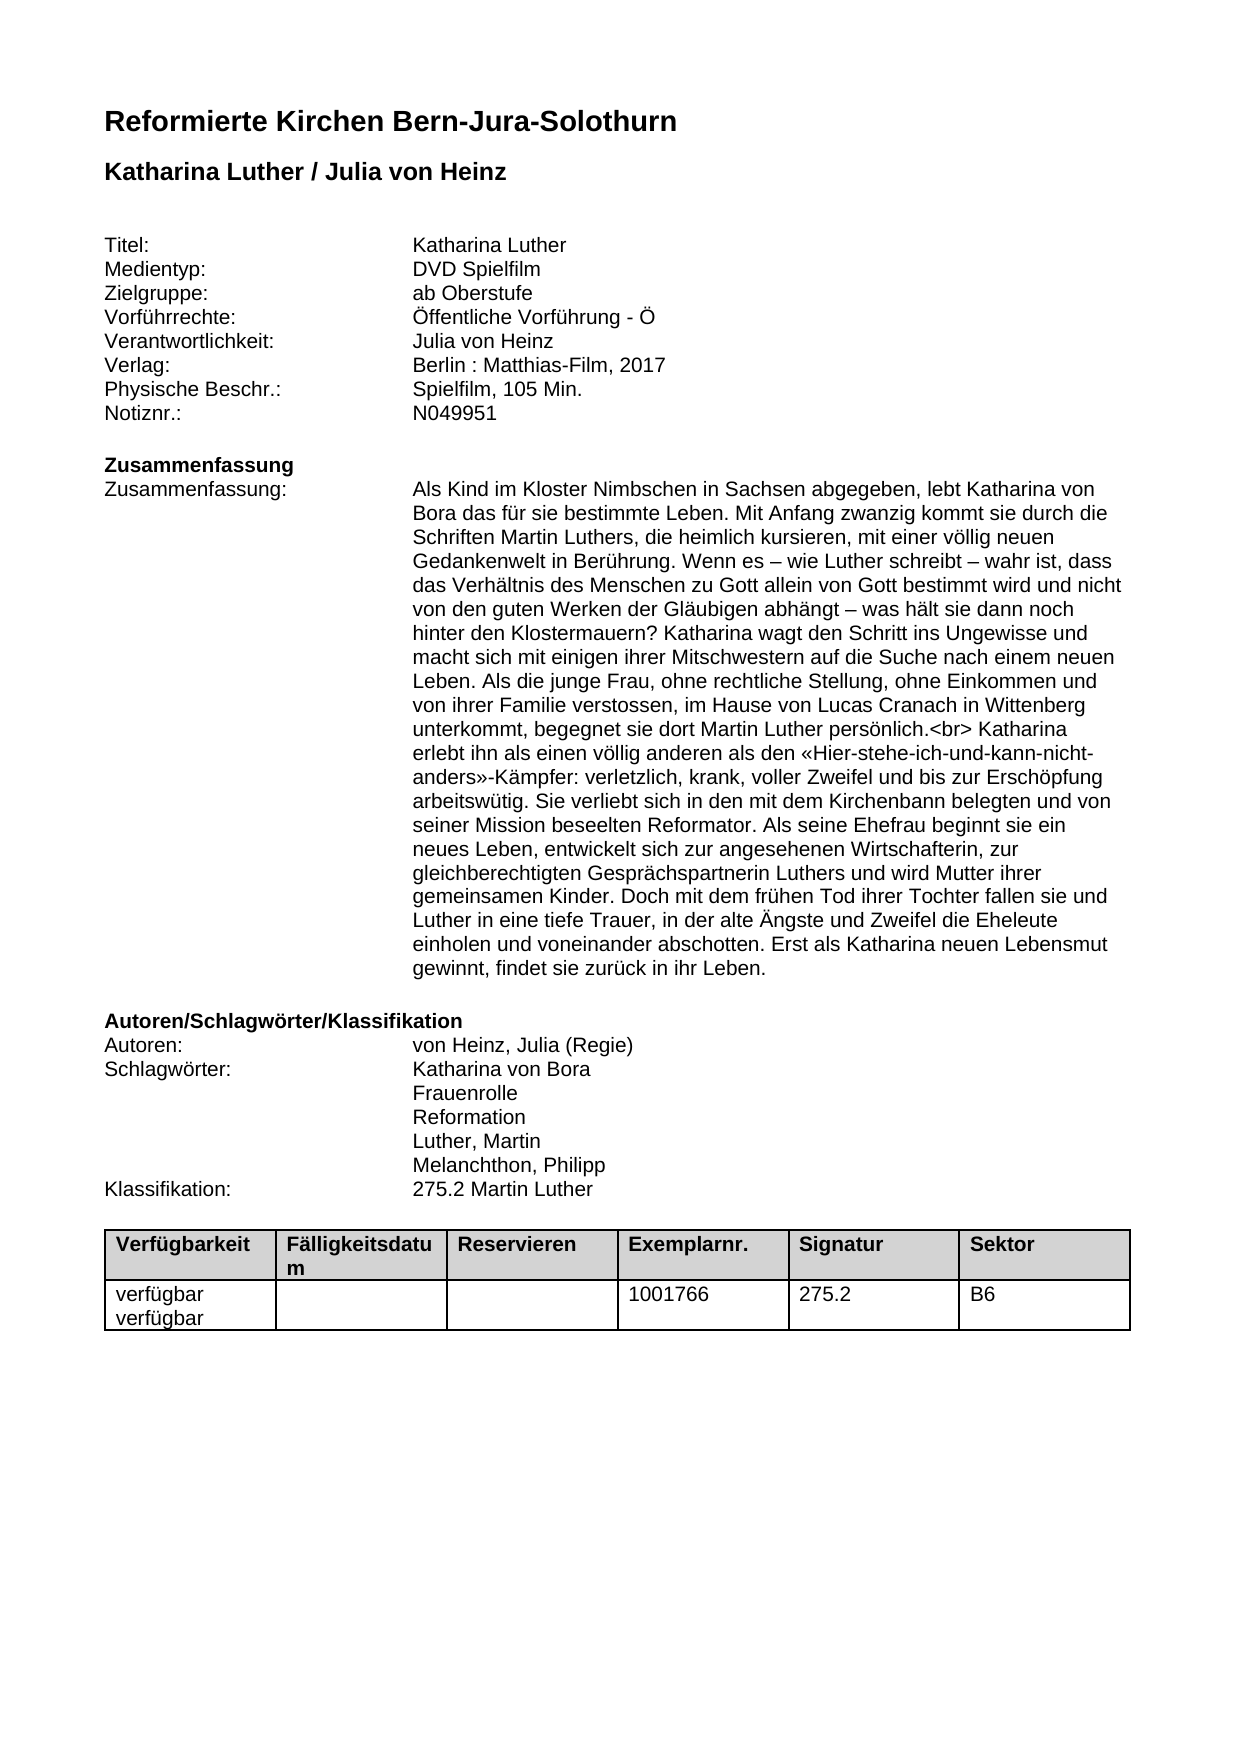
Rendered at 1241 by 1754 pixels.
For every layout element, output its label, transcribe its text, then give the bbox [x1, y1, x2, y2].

table_header Sektor [960, 1231, 1129, 1279]
table_cell Medientyp: [104, 257, 412, 281]
table_cell B6 [960, 1281, 1129, 1329]
table_cell Berlin : Matthias-Film, 2017 [413, 353, 1133, 376]
table_cell Physische Beschr.: [104, 376, 412, 400]
table_cell Als Kind im Kloster Nimbschen in Sachsen abgegeben, lebt Katharina von Bora das für sie bestimmte Leben. Mit Anfang zwanzig kommt sie durch die Schriften Martin Luthers, die heimlich kursieren, mit einer völlig neuen Gedankenwelt in Berührung. Wenn es – wie Luther schreibt – wahr ist, dass das Verhältnis des Menschen zu Gott allein von Gott bestimmt wird und nicht von den guten Werken der Gläubigen abhängt – was hält sie dann noch hinter den Klostermauern? Katharina wagt den Schritt ins Ungewisse und macht sich mit einigen ihrer Mitschwestern auf die Suche nach einem neuen Leben. Als die junge Frau, ohne rechtliche Stellung, ohne Einkommen und von ihrer Familie verstossen, im Hause von Lucas Cranach in Wittenberg unterkommt, begegnet sie dort Martin Luther persönlich.<br> Katharina erlebt ihn als einen völlig anderen als den «Hier-stehe-ich-und-kann-nicht-anders»-Kämpfer: verletzlich, krank, voller Zweifel und bis zur Erschöpfung arbeitswütig. Sie verliebt sich in den mit dem Kirchenbann belegten und von seiner Mission beseelten Reformator. Als seine Ehefrau beginnt sie ein neues Leben, entwickelt sich zur angesehenen Wirtschafterin, zur gleichberechtigten Gesprächspartnerin Luthers und wird Mutter ihrer gemeinsamen Kinder. Doch mit dem frühen Tod ihrer Tochter fallen sie und Luther in eine tiefe Trauer, in der alte Ängste und Zweifel die Eheleute einholen und voneinander abschotten. Erst als Katharina neuen Lebensmut gewinnt, findet sie zurück in ihr Leben. [413, 477, 1133, 980]
table_cell Zusammenfassung: [104, 477, 412, 980]
table_cell Zielgruppe: [104, 281, 412, 304]
table_cell Klassifikation: [104, 1177, 412, 1201]
table_cell 275.2 Martin Luther [413, 1177, 1133, 1201]
table_cell Notiznr.: [104, 400, 412, 424]
table_header Reservieren [448, 1231, 617, 1279]
text Reformierte Kirchen Bern-Jura-Solothurn [104, 104, 1136, 138]
table_cell DVD Spielfilm [413, 257, 1133, 281]
table_header Autoren/Schlagwörter/Klassifikation [104, 1009, 1133, 1033]
table_cell Spielfilm, 105 Min. [413, 376, 1133, 400]
text Katharina Luther / Julia von Heinz [104, 156, 1136, 185]
table_cell [277, 1281, 446, 1329]
table_cell verfügbar verfügbar [106, 1281, 275, 1329]
table_cell von Heinz, Julia (Regie) [413, 1033, 1133, 1057]
table_cell Verantwortlichkeit: [104, 329, 412, 352]
table_cell Katharina von Bora Frauenrolle Reformation Luther, Martin Melanchthon, Philipp [413, 1057, 1133, 1177]
table_header Signatur [790, 1231, 958, 1279]
table_cell Öffentliche Vorführung - Ö [413, 305, 1133, 328]
table_header Exemplarnr. [619, 1231, 788, 1279]
table_header Verfügbarkeit [106, 1231, 275, 1279]
table_header Katharina Luther [413, 233, 1133, 257]
table_cell N049951 [413, 400, 1133, 424]
table_cell Autoren: [104, 1033, 412, 1057]
table_cell Verlag: [104, 353, 412, 376]
table_cell 275.2 [790, 1281, 958, 1329]
table_header Zusammenfassung [104, 453, 1133, 477]
table_header Fälligkeitsdatum [277, 1231, 446, 1279]
table_cell ab Oberstufe [413, 281, 1133, 304]
table_cell Schlagwörter: [104, 1057, 412, 1177]
table_header Titel: [104, 233, 412, 257]
table_cell Julia von Heinz [413, 329, 1133, 352]
table_cell 1001766 [619, 1281, 788, 1329]
table_cell [448, 1281, 617, 1329]
table_cell Vorführrechte: [104, 305, 412, 328]
